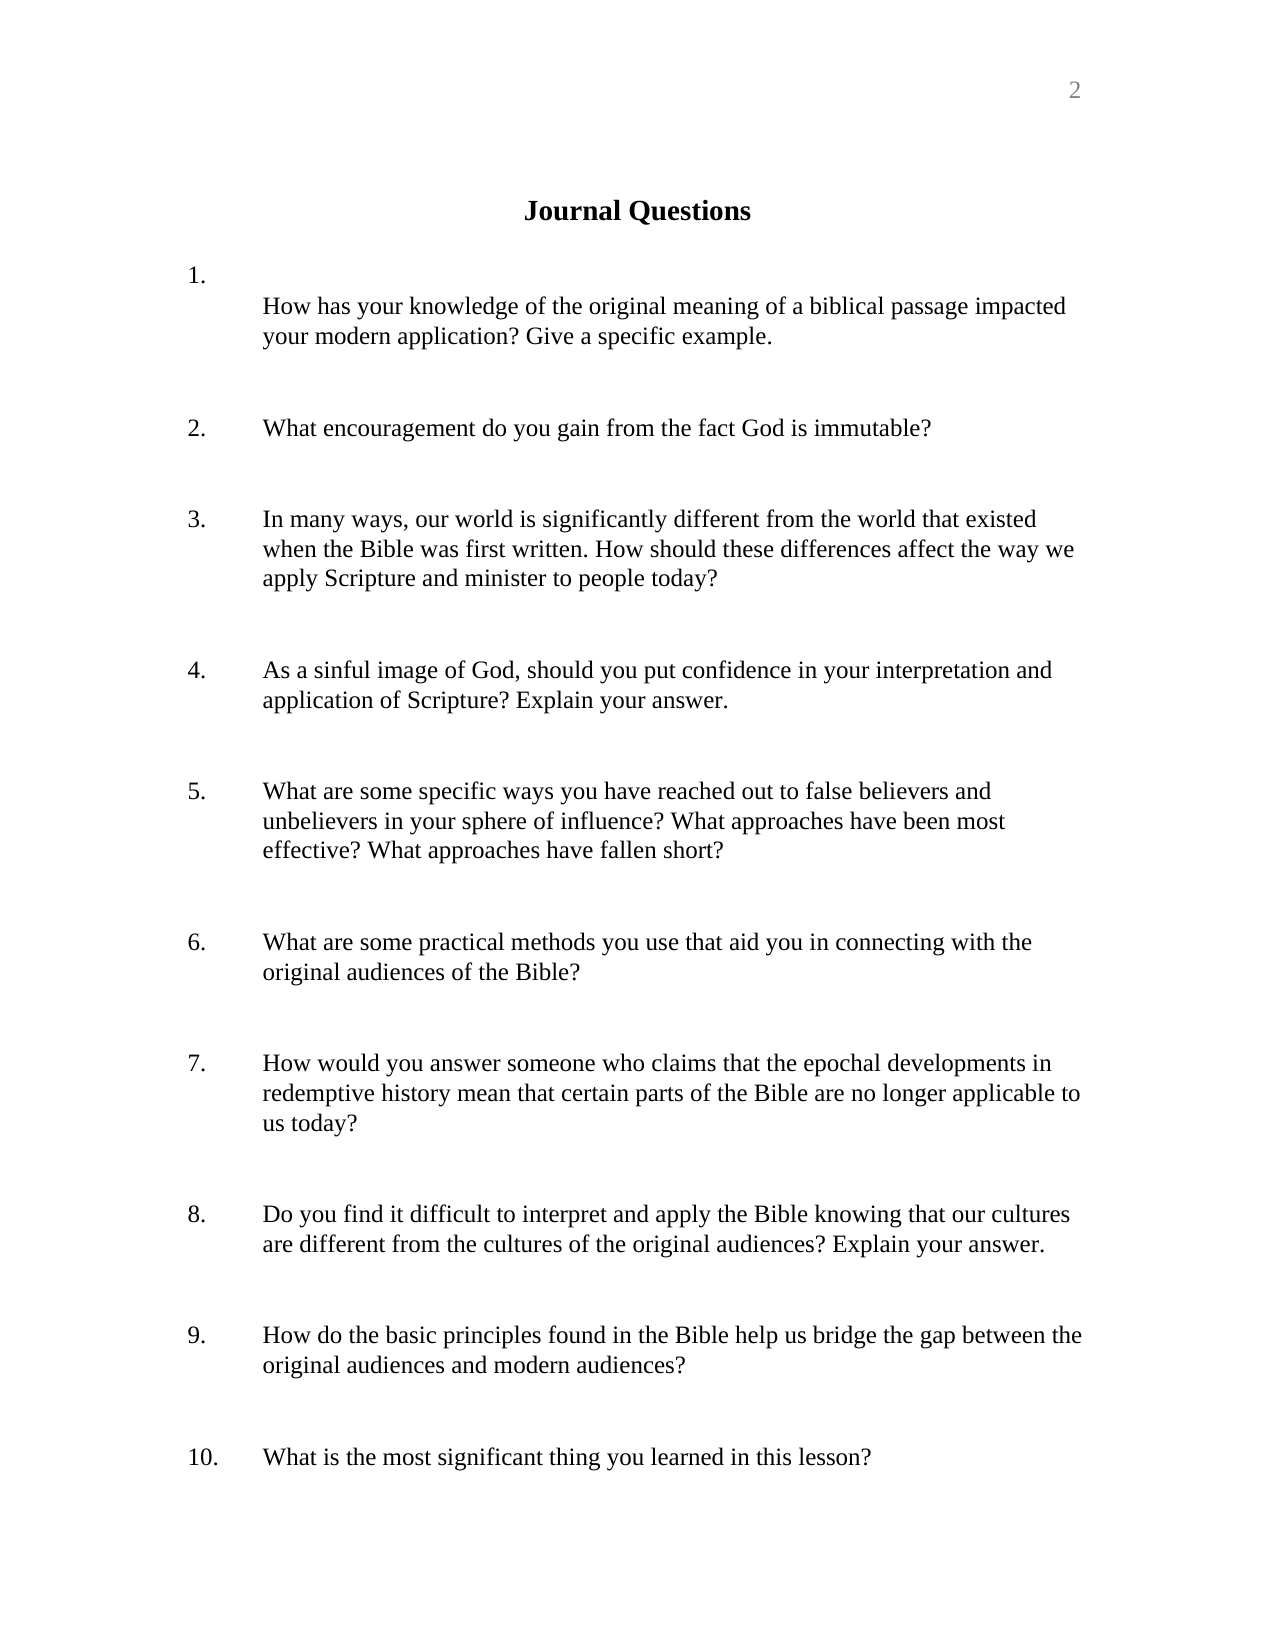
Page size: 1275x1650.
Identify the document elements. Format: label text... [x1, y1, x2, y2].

list What are some specific ways you have reached out to false believers and unbelievers in your sphere of influence? What approaches have been most effective? What approaches have fallen short? [187, 776, 1087, 864]
list How would you answer someone who claims that the epochal developments in redemptive history mean that certain parts of the Bible are no longer applicable to us today? [187, 1048, 1087, 1136]
list How do the basic principles found in the Bible help us bridge the gap between the original audiences and modern audiences? [187, 1321, 1087, 1379]
list What is the most significant thing you learned in this lesson? [187, 1442, 1087, 1471]
list What encouragement do you gain from the fact God is immutable? [187, 413, 1087, 441]
list Do you find it difficult to interpret and apply the Bible knowing that our cultures are different from the cultures of the original audiences? Explain your answer. [187, 1199, 1087, 1258]
list In many ways, our world is significantly different from the world that existed when the Bible was first written. How should these differences affect the way we apply Scripture and minister to people today? [187, 504, 1087, 592]
list As a sinful image of God, should you put confidence in your interpretation and application of Scripture? Explain your answer. [187, 655, 1087, 713]
list What are some practical methods you use that aid you in connecting with the original audiences of the Bible? [187, 927, 1087, 986]
text How has your knowledge of the original meaning of a biblical passage impacted your modern application? Give a specific example. [262, 291, 1087, 350]
